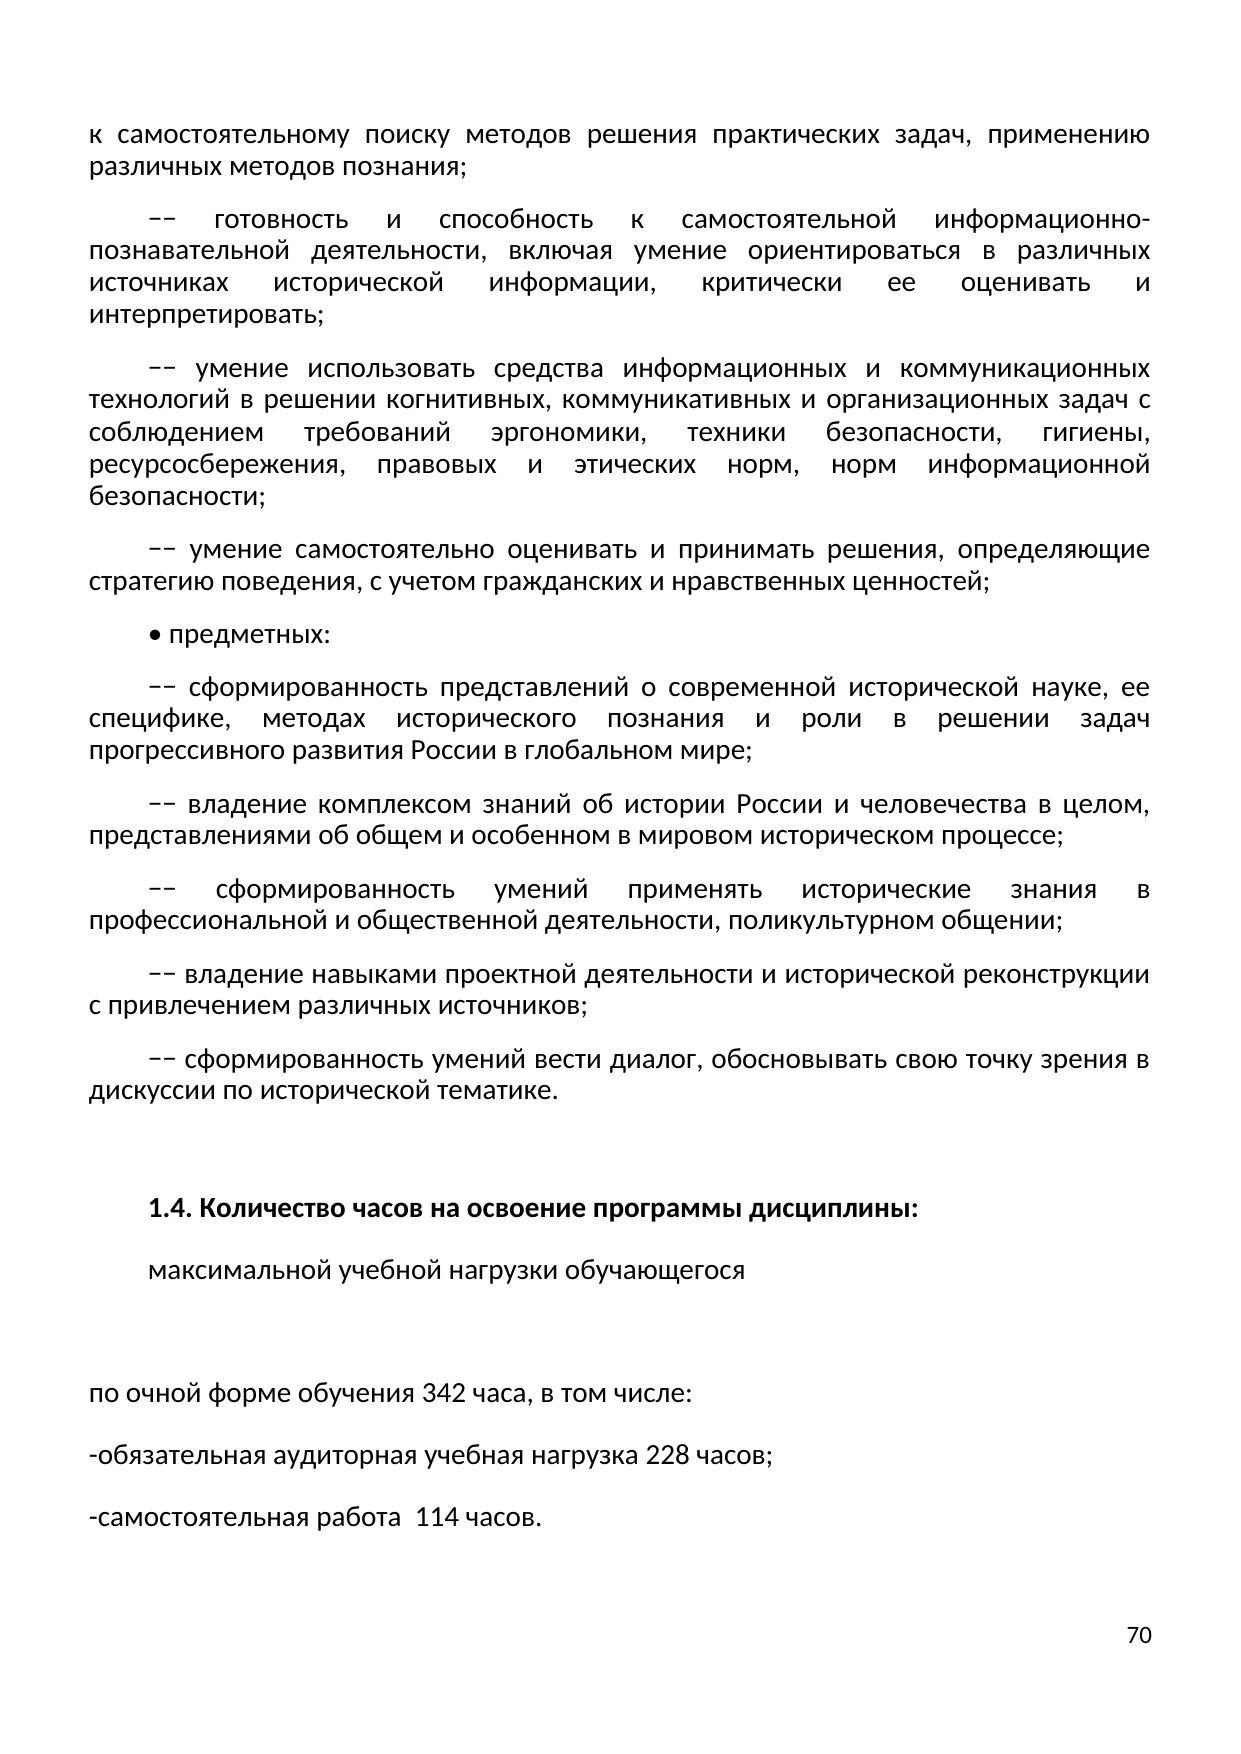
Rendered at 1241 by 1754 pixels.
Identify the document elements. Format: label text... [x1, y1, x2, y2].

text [89, 118, 1152, 182]
text максимальной учебной нагрузки обучающегося [89, 1251, 1152, 1287]
text −− умение использовать средства информационных и коммуникационных технологий в решении когнитивных, коммуникативных и организационных задач с соблюдением требований эргономики, техники безопасности, гигиены, ресурсосбережения, правовых и этических норм, норм информационной безопасности; [89, 352, 1152, 512]
text −− владение навыками проектной деятельности и исторической реконструкции с привлечением различных источников; [89, 958, 1152, 1022]
text −− владение комплексом знаний об истории России и человечества в целом, представлениями об общем и особенном в мировом историческом процессе; [89, 788, 1152, 852]
text −− сформированность умений вести диалог, обосновывать свою точку зрения в дискуссии по исторической тематике. [89, 1043, 1152, 1107]
text −− готовность и способность к самостоятельной информационно-познавательной деятельности, включая умение ориентироваться в различных источниках исторической информации, критически ее оценивать и интерпретировать; [89, 203, 1152, 331]
text 1.4. Количество часов на освоение программы дисциплины: [89, 1189, 1152, 1225]
text • предметных: [89, 618, 1152, 650]
text -самостоятельная работа 114 часов. [89, 1498, 1152, 1534]
text по очной форме обучения 342 часа, в том числе: [89, 1374, 1152, 1410]
text −− сформированность представлений о современной исторической науке, ее специфике, методах исторического познания и роли в решении задач прогрессивного развития России в глобальном мире; [89, 671, 1152, 767]
text −− сформированность умений применять исторические знания в профессиональной и общественной деятельности, поликультурном общении; [89, 873, 1152, 937]
text -обязательная аудиторная учебная нагрузка 228 часов; [89, 1436, 1152, 1472]
text −− умение самостоятельно оценивать и принимать решения, определяющие стратегию поведения, с учетом гражданских и нравственных ценностей; [89, 533, 1152, 597]
